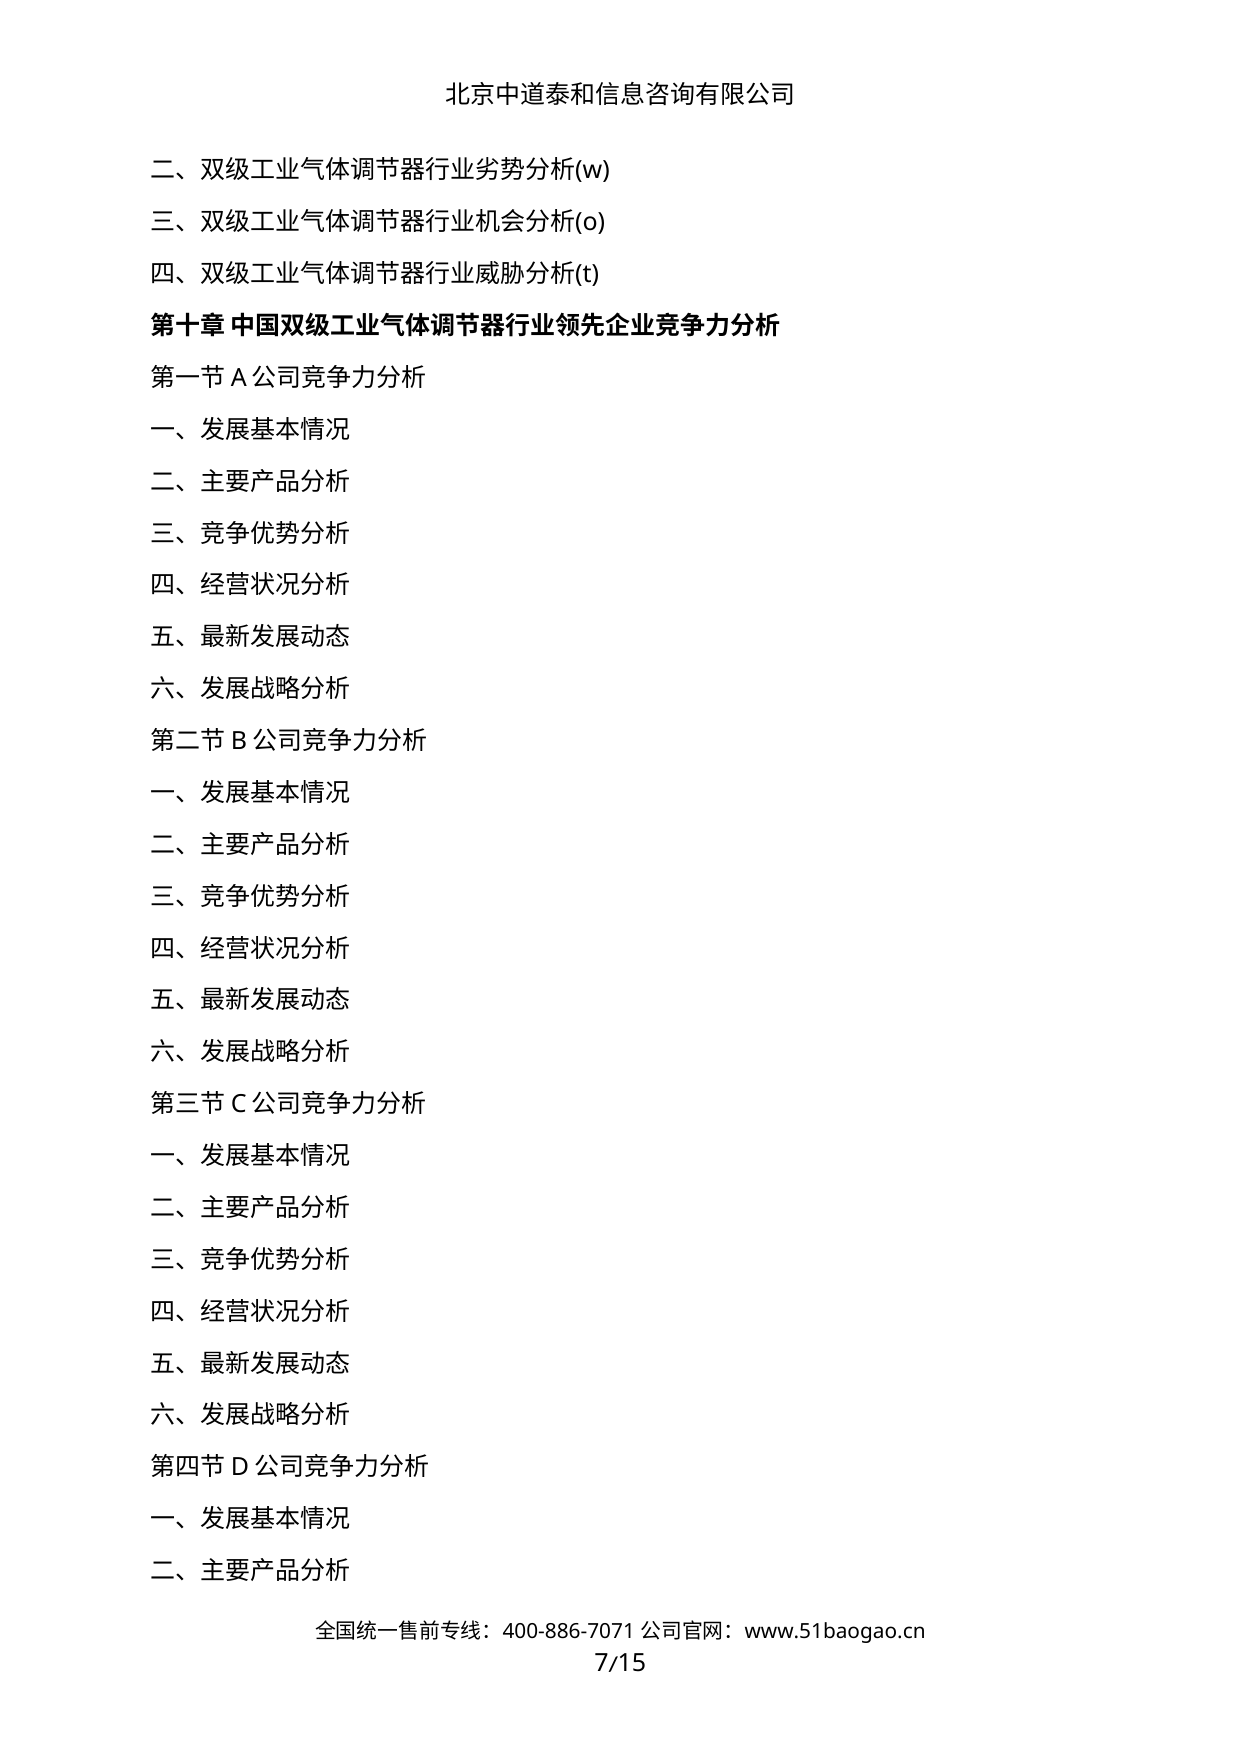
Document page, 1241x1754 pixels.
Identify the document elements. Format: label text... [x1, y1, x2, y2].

text 二、主要产品分析 [150, 824, 1090, 861]
text 四、经营状况分析 [150, 928, 1090, 964]
text 二、主要产品分析 [150, 1551, 1090, 1587]
text 四、经营状况分析 [150, 1291, 1090, 1327]
text 第二节 B公司竞争力分析 [150, 721, 1090, 757]
text 一、发展基本情况 [150, 772, 1090, 809]
text 第一节 A公司竞争力分析 [150, 357, 1090, 394]
text 六、发展战略分析 [150, 1395, 1090, 1431]
text 六、发展战略分析 [150, 669, 1090, 705]
text 第三节 C公司竞争力分析 [150, 1084, 1090, 1120]
text 六、发展战略分析 [150, 1032, 1090, 1068]
text 五、最新发展动态 [150, 1343, 1090, 1379]
text 二、主要产品分析 [150, 1187, 1090, 1224]
text 二、主要产品分析 [150, 461, 1090, 497]
text 五、最新发展动态 [150, 617, 1090, 653]
text 三、竞争优势分析 [150, 1239, 1090, 1276]
text 第四节 D公司竞争力分析 [150, 1447, 1090, 1483]
text 五、最新发展动态 [150, 980, 1090, 1016]
text 三、竞争优势分析 [150, 513, 1090, 549]
text 三、竞争优势分析 [150, 876, 1090, 912]
text 一、发展基本情况 [150, 409, 1090, 446]
text 二、双级工业气体调节器行业劣势分析(w) [150, 150, 1090, 186]
text 四、经营状况分析 [150, 565, 1090, 601]
text 一、发展基本情况 [150, 1499, 1090, 1535]
text 四、双级工业气体调节器行业威胁分析(t) [150, 254, 1090, 290]
text 三、双级工业气体调节器行业机会分析(o) [150, 202, 1090, 238]
text 一、发展基本情况 [150, 1136, 1090, 1172]
text 第十章 中国双级工业气体调节器行业领先企业竞争力分析 [150, 306, 1090, 342]
